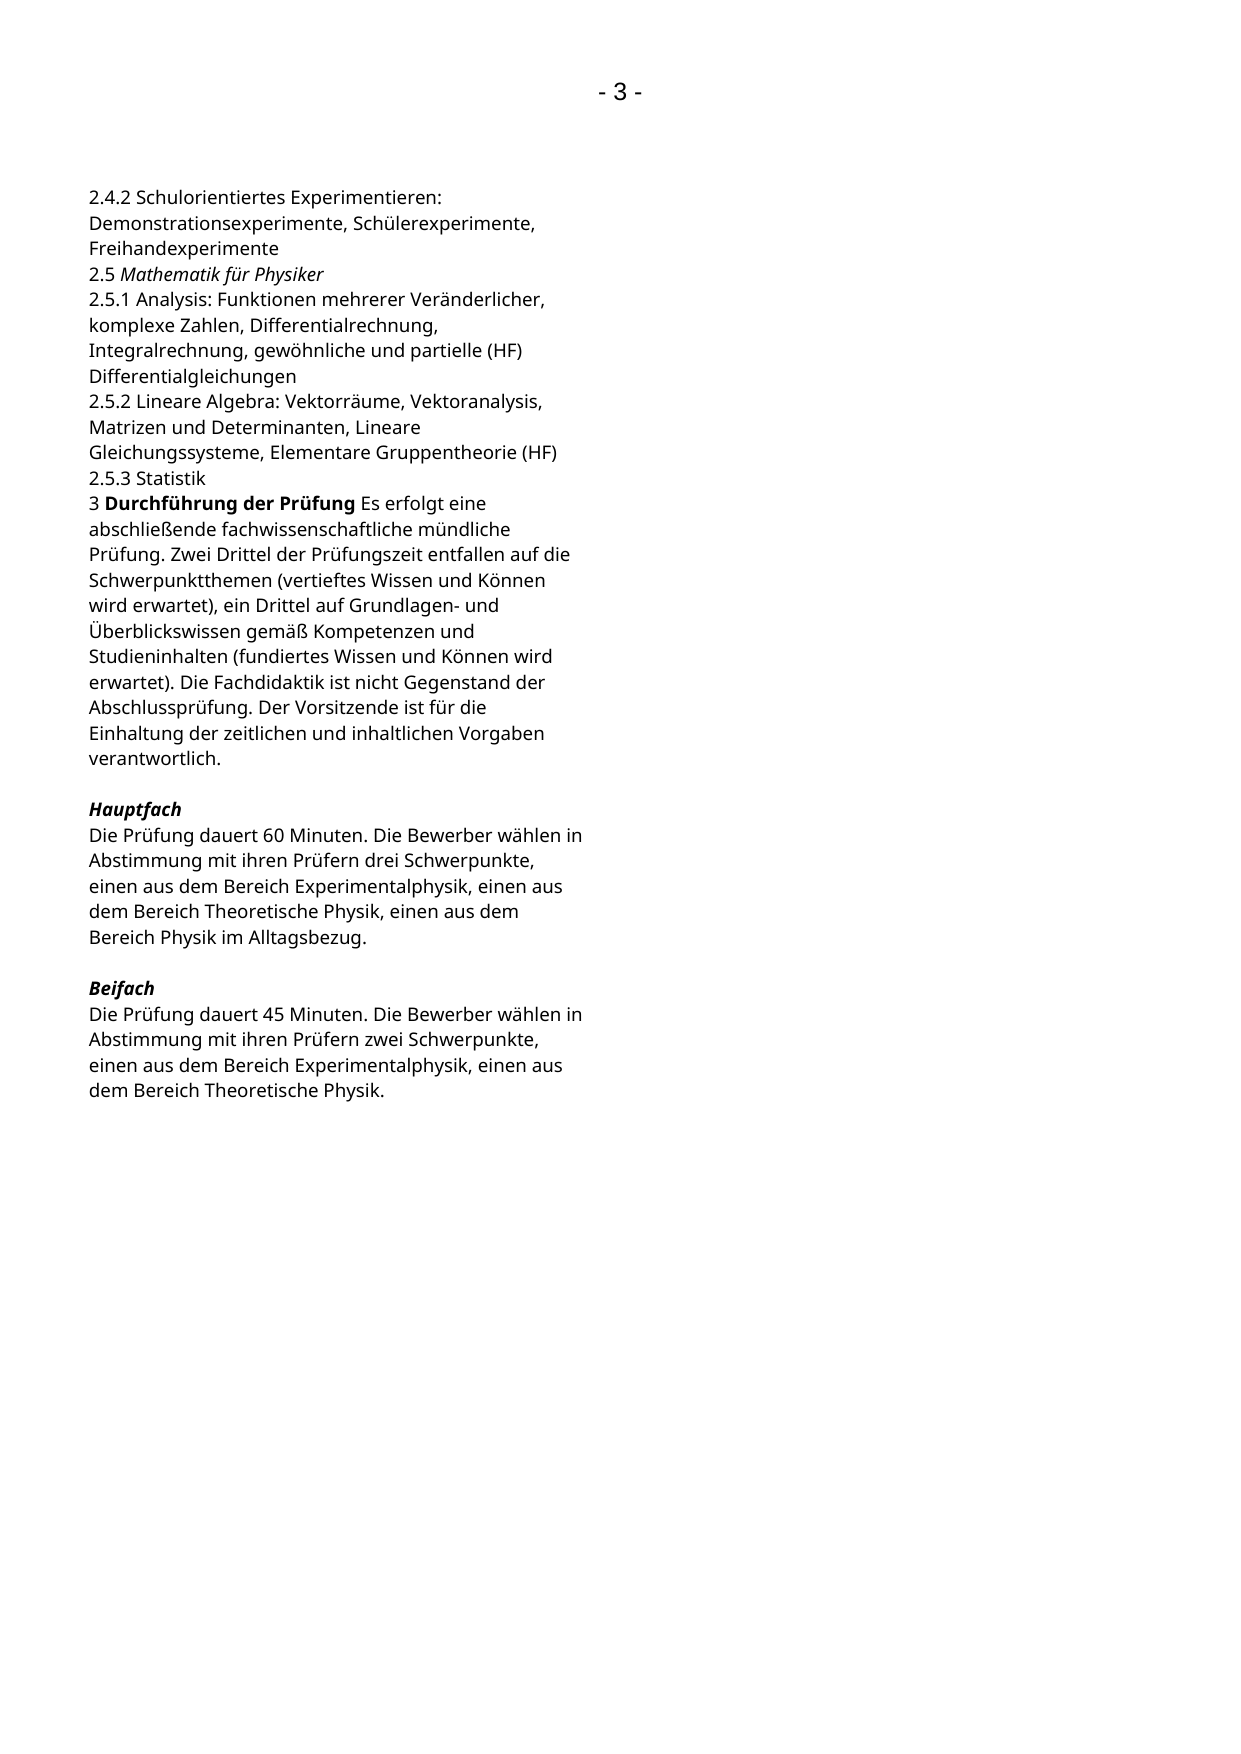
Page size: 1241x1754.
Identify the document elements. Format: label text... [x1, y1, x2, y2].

text 2.5.1 Analysis: Funktionen mehrerer Veränderlicher, komplexe Zahlen, Differentialrechnung, Integralrechnung, gewöhnliche und partielle (HF) Differentialgleichungen [89, 286, 583, 388]
text 2.5.2 Lineare Algebra: Vektorräume, Vektoranalysis, Matrizen und Determinanten, Lineare Gleichungssysteme, Elementare Gruppentheorie (HF) [89, 388, 583, 465]
text 3 Durchführung der Prüfung Es erfolgt eine abschließende fachwissenschaftliche mündliche Prüfung. Zwei Drittel der Prüfungszeit entfallen auf die Schwerpunktthemen (vertieftes Wissen und Können wird erwartet), ein Drittel auf Grundlagen- und Überblickswissen gemäß Kompetenzen und Studieninhalten (fundiertes Wissen und Können wird erwartet). Die Fachdidaktik ist nicht Gegenstand der Abschlussprüfung. Der Vorsitzende ist für die Einhaltung der zeitlichen und inhaltlichen Vorgaben verantwortlich. [89, 491, 583, 771]
text Beifach [89, 975, 583, 1001]
text 2.4.2 Schulorientiertes Experimentieren: Demonstrationsexperimente, Schülerexperimente, Freihandexperimente [89, 184, 583, 261]
text 2.5 Mathematik für Physiker [89, 261, 583, 286]
text Die Prüfung dauert 60 Minuten. Die Bewerber wählen in Abstimmung mit ihren Prüfern drei Schwerpunkte, einen aus dem Bereich Experimentalphysik, einen aus dem Bereich Theoretische Physik, einen aus dem Bereich Physik im Alltagsbezug. [89, 822, 583, 950]
text Die Prüfung dauert 45 Minuten. Die Bewerber wählen in Abstimmung mit ihren Prüfern zwei Schwerpunkte, einen aus dem Bereich Experimentalphysik, einen aus dem Bereich Theoretische Physik. [89, 1001, 583, 1103]
text 2.5.3 Statistik [89, 465, 583, 491]
text Hauptfach [89, 797, 583, 822]
